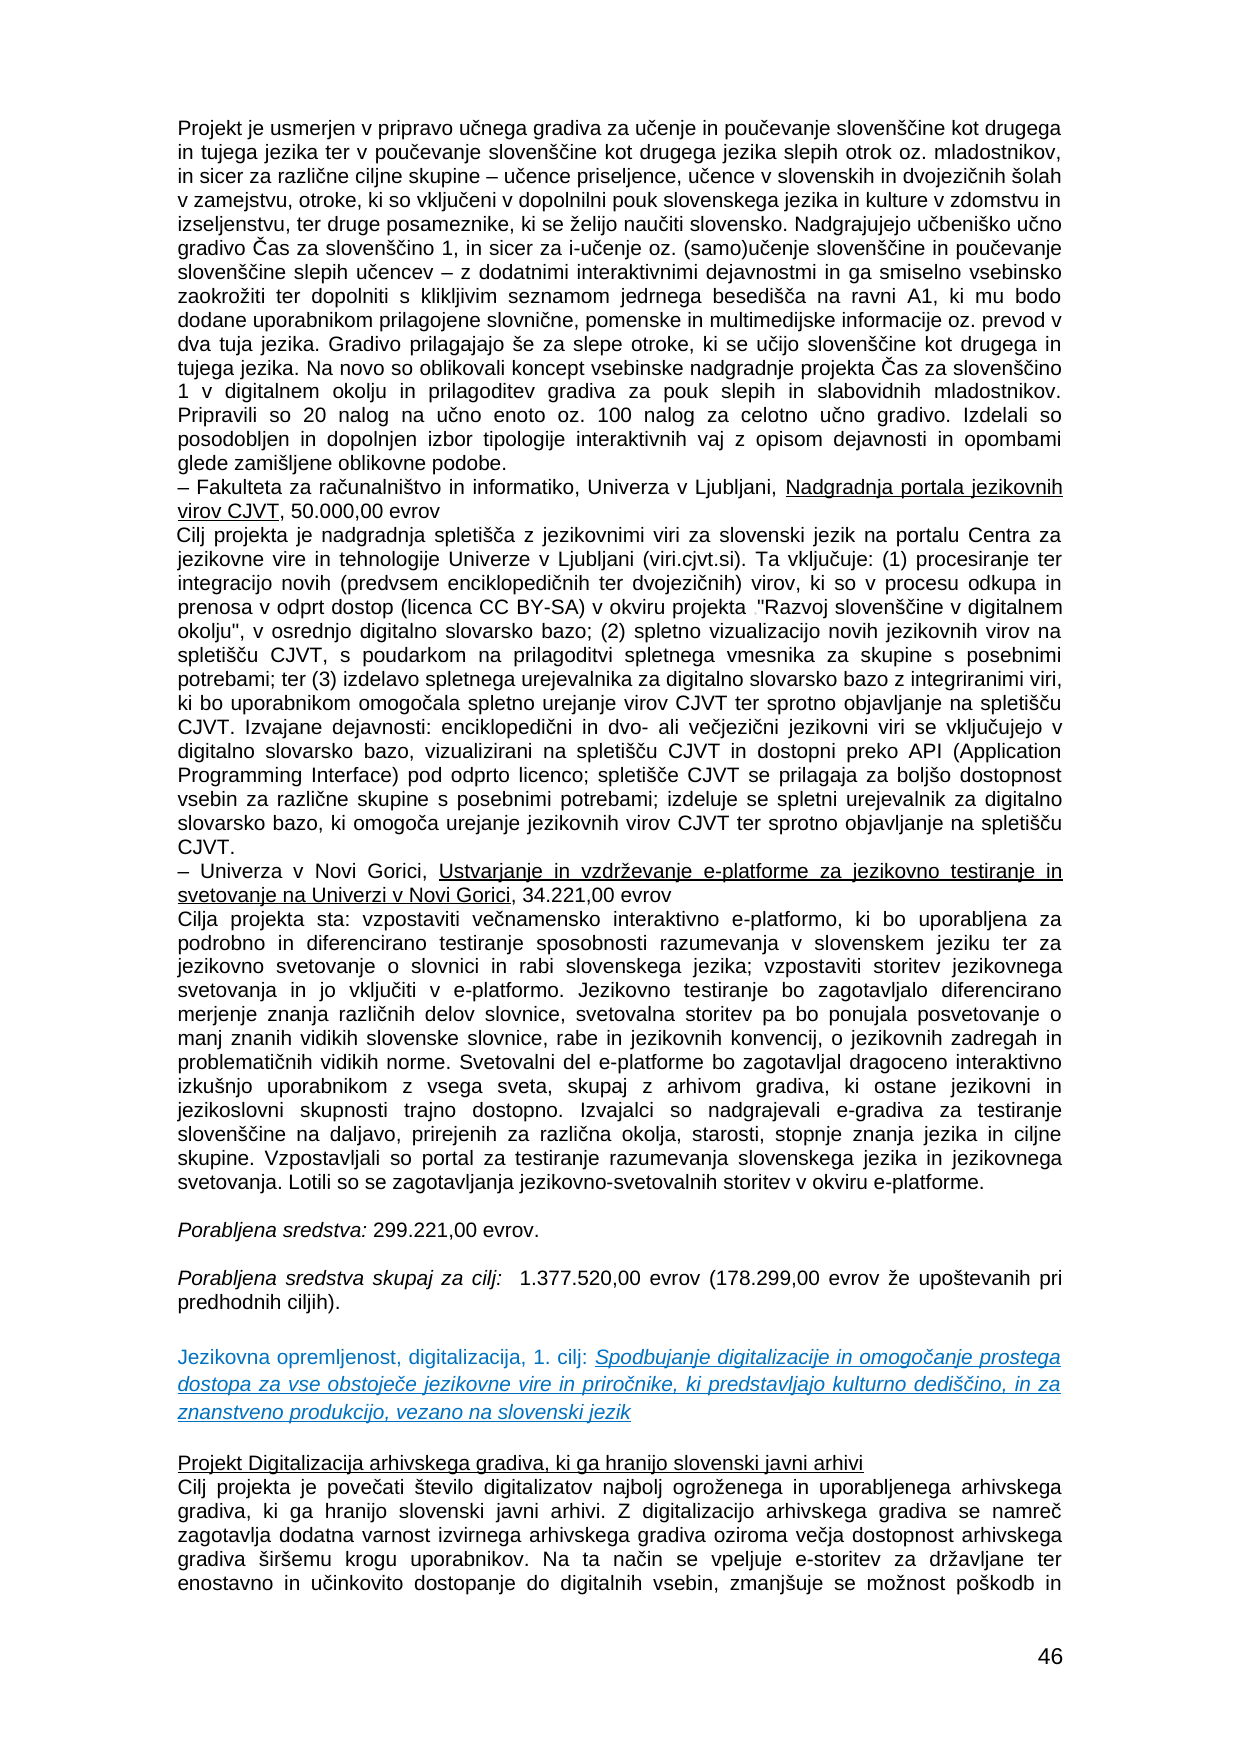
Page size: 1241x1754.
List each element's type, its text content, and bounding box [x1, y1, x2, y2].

text Projekt je usmerjen v pripravo učnega gradiva za učenje in poučevanje slovenščine kot drugega in tujega jezika ter v poučevanje slovenščine kot drugega jezika slepih otrok oz. mladostnikov, in sicer za različne ciljne skupine – učence priseljence, učence v slovenskih in dvojezičnih šolah v zamejstvu, otroke, ki so vključeni v dopolnilni pouk slovenskega jezika in kulture v zdomstvu in izseljenstvu, ter druge posameznike, ki se želijo naučiti slovensko. Nadgrajujejo učbeniško učno gradivo Čas za slovenščino 1, in sicer za i-učenje oz. (samo)učenje slovenščine in poučevanje slovenščine slepih učencev – z dodatnimi interaktivnimi dejavnostmi in ga smiselno vsebinsko zaokrožiti ter dopolniti s klikljivim seznamom jedrnega besedišča na ravni A1, ki mu bodo dodane uporabnikom prilagojene slovnične, pomenske in multimedijske informacije oz. prevod v dva tuja jezika. Gradivo prilagajajo še za slepe otroke, ki se učijo slovenščine kot drugega in tujega jezika. Na novo so oblikovali koncept vsebinske nadgradnje projekta Čas za slovenščino 1 v digitalnem okolju in prilagoditev gradiva za pouk slepih in slabovidnih mladostnikov. Pripravili so 20 nalog na učno enoto oz. 100 nalog za celotno učno gradivo. Izdelali so posodobljen in dopolnjen izbor tipologije interaktivnih vaj z opisom dejavnosti in opombami glede zamišljene oblikovne podobe. [177, 116, 1063, 475]
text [177, 1475, 1063, 1595]
text Cilja projekta sta: vzpostaviti večnamensko interaktivno e-platformo, ki bo uporabljena za podrobno in diferencirano testiranje sposobnosti razumevanja v slovenskem jeziku ter za jezikovno svetovanje o slovnici in rabi slovenskega jezika; vzpostaviti storitev jezikovnega svetovanja in jo vključiti v e-platformo. Jezikovno testiranje bo zagotavljalo diferencirano merjenje znanja različnih delov slovnice, svetovalna storitev pa bo ponujala posvetovanje o manj znanih vidikih slovenske slovnice, rabe in jezikovnih konvencij, o jezikovnih zadregah in problematičnih vidikih norme. Svetovalni del e-platforme bo zagotavljal dragoceno interaktivno izkušnjo uporabnikom z vsega sveta, skupaj z arhivom gradiva, ki ostane jezikovni in jezikoslovni skupnosti trajno dostopno. Izvajalci so nadgrajevali e-gradiva za testiranje slovenščine na daljavo, prirejenih za različna okolja, starosti, stopnje znanja jezika in ciljne skupine. Vzpostavljali so portal za testiranje razumevanja slovenskega jezika in jezikovnega svetovanja. Lotili so se zagotavljanja jezikovno-svetovalnih storitev v okviru e-platforme. [177, 906, 1063, 1194]
text Projekt Digitalizacija arhivskega gradiva, ki ga hranijo slovenski javni arhivi [177, 1451, 1063, 1475]
text Porabljena sredstva skupaj za cilj: 1.377.520,00 evrov (178.299,00 evrov že upoštevanih pri predhodnih ciljih). [177, 1266, 1063, 1314]
text Cilj projekta je nadgradnja spletišča z jezikovnimi viri za slovenski jezik na portalu Centra za jezikovne vire in tehnologije Univerze v Ljubljani (viri.cjvt.si). Ta vključuje: (1) procesiranje ter integracijo novih (predvsem enciklopedičnih ter dvojezičnih) virov, ki so v procesu odkupa in prenosa v odprt dostop (licenca CC BY-SA) v okviru projekta "Razvoj slovenščine v digitalnem okolju", v osrednjo digitalno slovarsko bazo; (2) spletno vizualizacijo novih jezikovnih virov na spletišču CJVT, s poudarkom na prilagoditvi spletnega vmesnika za skupine s posebnimi potrebami; ter (3) izdelavo spletnega urejevalnika za digitalno slovarsko bazo z integriranimi viri, ki bo uporabnikom omogočala spletno urejanje virov CJVT ter sprotno objavljanje na spletišču CJVT. Izvajane dejavnosti: enciklopedični in dvo- ali večjezični jezikovni viri se vključujejo v digitalno slovarsko bazo, vizualizirani na spletišču CJVT in dostopni preko API (Application Programming Interface) pod odprto licenco; spletišče CJVT se prilagaja za boljšo dostopnost vsebin za različne skupine s posebnimi potrebami; izdeluje se spletni urejevalnik za digitalno slovarsko bazo, ki omogoča urejanje jezikovnih virov CJVT ter sprotno objavljanje na spletišču CJVT. [176, 523, 1063, 858]
text Porabljena sredstva: 299.221,00 evrov. [177, 1218, 1063, 1242]
list – Univerza v Novi Gorici, Ustvarjanje in vzdrževanje e-platforme za jezikovno testiranje in svetovanje na Univerzi v Novi Gorici, 34.221,00 evrov [177, 858, 1063, 906]
text Jezikovna opremljenost, digitalizacija, 1. cilj: Spodbujanje digitalizacije in omogočanje prostega dostopa za vse obstoječe jezikovne vire in priročnike, ki predstavljajo kulturno dediščino, in za znanstveno produkcijo, vezano na slovenski jezik [177, 1341, 1063, 1424]
list – Fakulteta za računalništvo in informatiko, Univerza v Ljubljani, Nadgradnja portala jezikovnih virov CJVT, 50.000,00 evrov [177, 475, 1063, 523]
